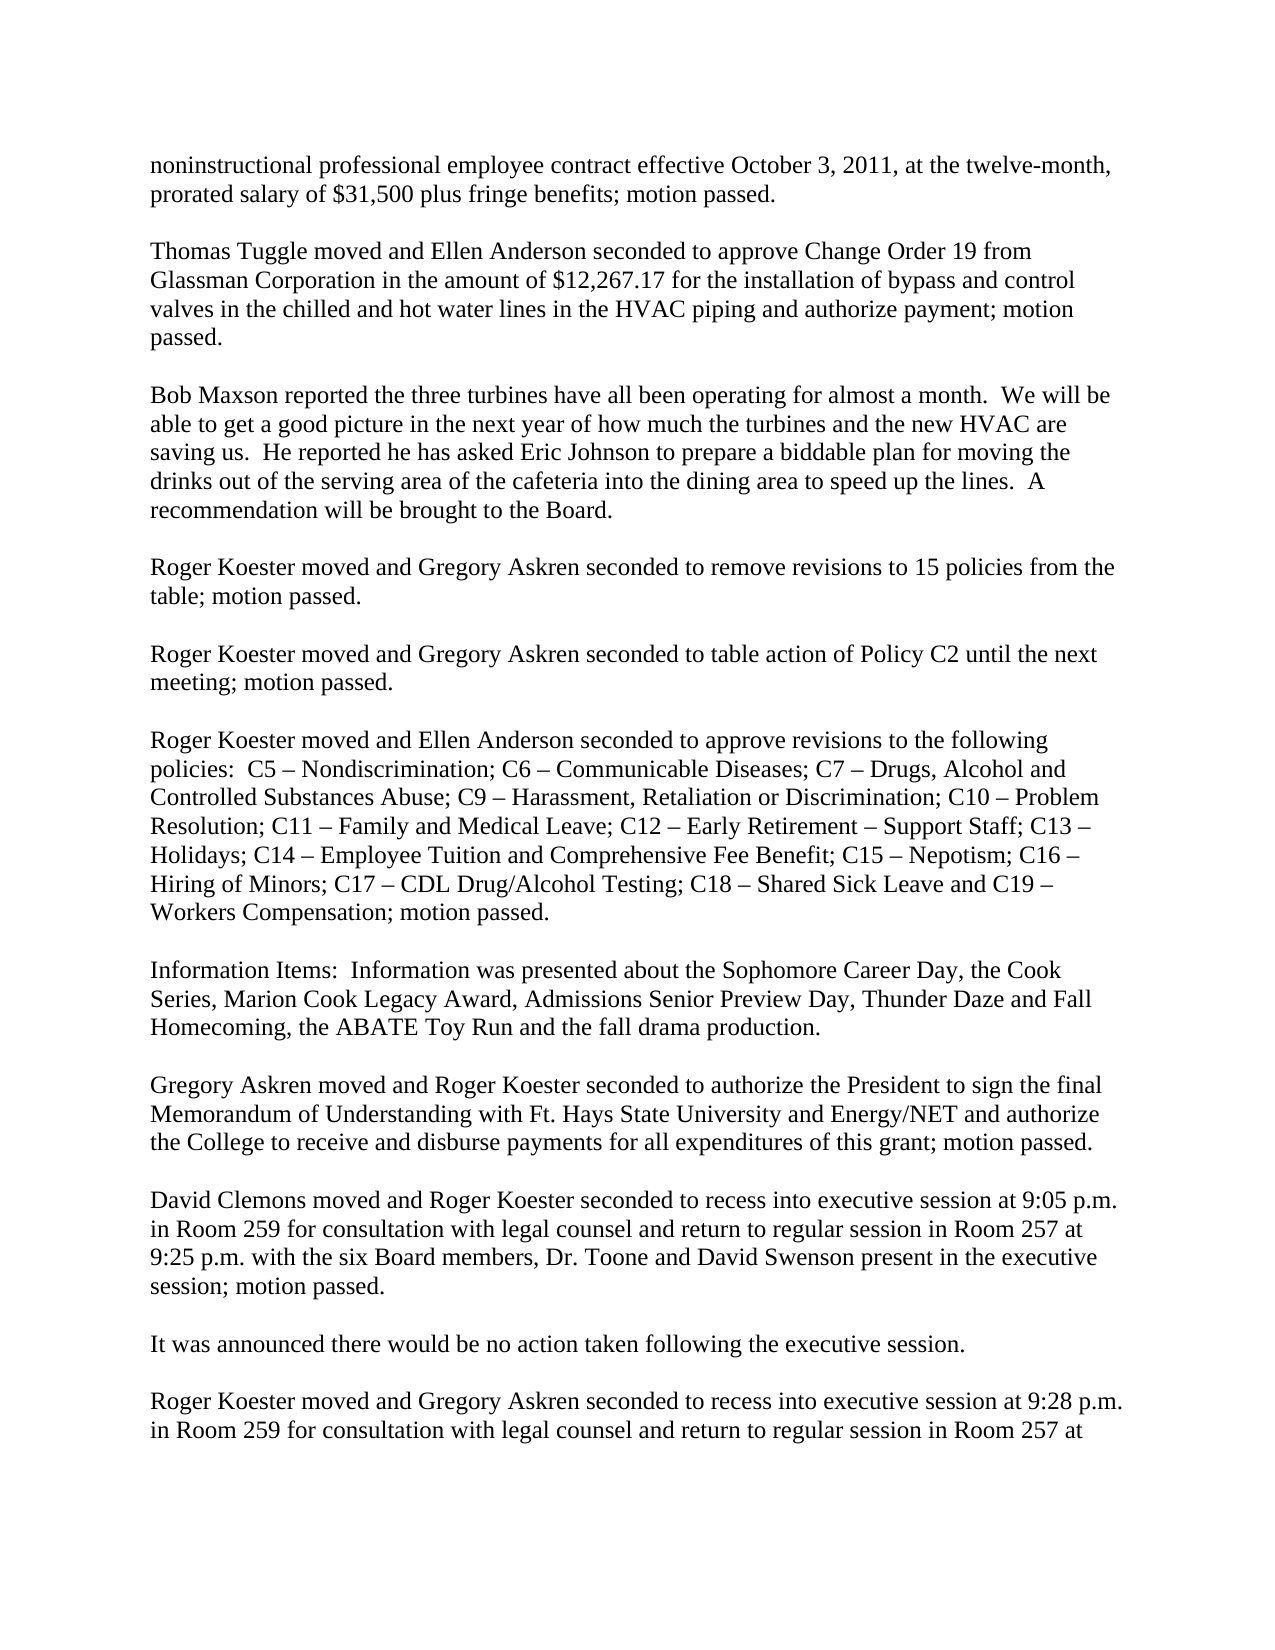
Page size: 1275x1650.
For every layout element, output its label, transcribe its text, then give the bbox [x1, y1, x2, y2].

text David Clemons moved and Roger Koester seconded to recess into executive session at 9:05 p.m. in Room 259 for consultation with legal counsel and return to regular session in Room 257 at 9:25 p.m. with the six Board members, Dr. Toone and David Swenson present in the executive session; motion passed. [150, 1185, 1125, 1300]
text Information Items: Information was presented about the Sophomore Career Day, the Cook Series, Marion Cook Legacy Award, Admissions Senior Preview Day, Thunder Daze and Fall Homecoming, the ABATE Toy Run and the fall drama production. [150, 955, 1125, 1041]
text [150, 1386, 1125, 1444]
text Thomas Tuggle moved and Ellen Anderson seconded to approve Change Order 19 from Glassman Corporation in the amount of $12,267.17 for the installation of bypass and control valves in the chilled and hot water lines in the HVAC piping and authorize payment; motion passed. [150, 236, 1125, 351]
text It was announced there would be no action taken following the executive session. [150, 1329, 1125, 1357]
text Roger Koester moved and Ellen Anderson seconded to approve revisions to the following policies: C5 – Nondiscrimination; C6 – Communicable Diseases; C7 – Drugs, Alcohol and Controlled Substances Abuse; C9 – Harassment, Retaliation or Discrimination; C10 – Problem Resolution; C11 – Family and Medical Leave; C12 – Early Retirement – Support Staff; C13 – Holidays; C14 – Employee Tuition and Comprehensive Fee Benefit; C15 – Nepotism; C16 – Hiring of Minors; C17 – CDL Drug/Alcohol Testing; C18 – Shared Sick Leave and C19 – Workers Compensation; motion passed. [150, 725, 1125, 926]
text Roger Koester moved and Gregory Askren seconded to remove revisions to 15 policies from the table; motion passed. [150, 552, 1125, 610]
text Bob Maxson reported the three turbines have all been operating for almost a month. We will be able to get a good picture in the next year of how much the turbines and the new HVAC are saving us. He reported he has asked Eric Johnson to prepare a biddable plan for moving the drinks out of the serving area of the cafeteria into the dining area to speed up the lines. A recommendation will be brought to the Board. [150, 380, 1125, 524]
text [150, 150, 1125, 207]
text Roger Koester moved and Gregory Askren seconded to table action of Policy C2 until the next meeting; motion passed. [150, 639, 1125, 696]
text Gregory Askren moved and Roger Koester seconded to authorize the President to sign the final Memorandum of Understanding with Ft. Hays State University and Energy/NET and authorize the College to receive and disburse payments for all expenditures of this grant; motion passed. [150, 1070, 1125, 1156]
